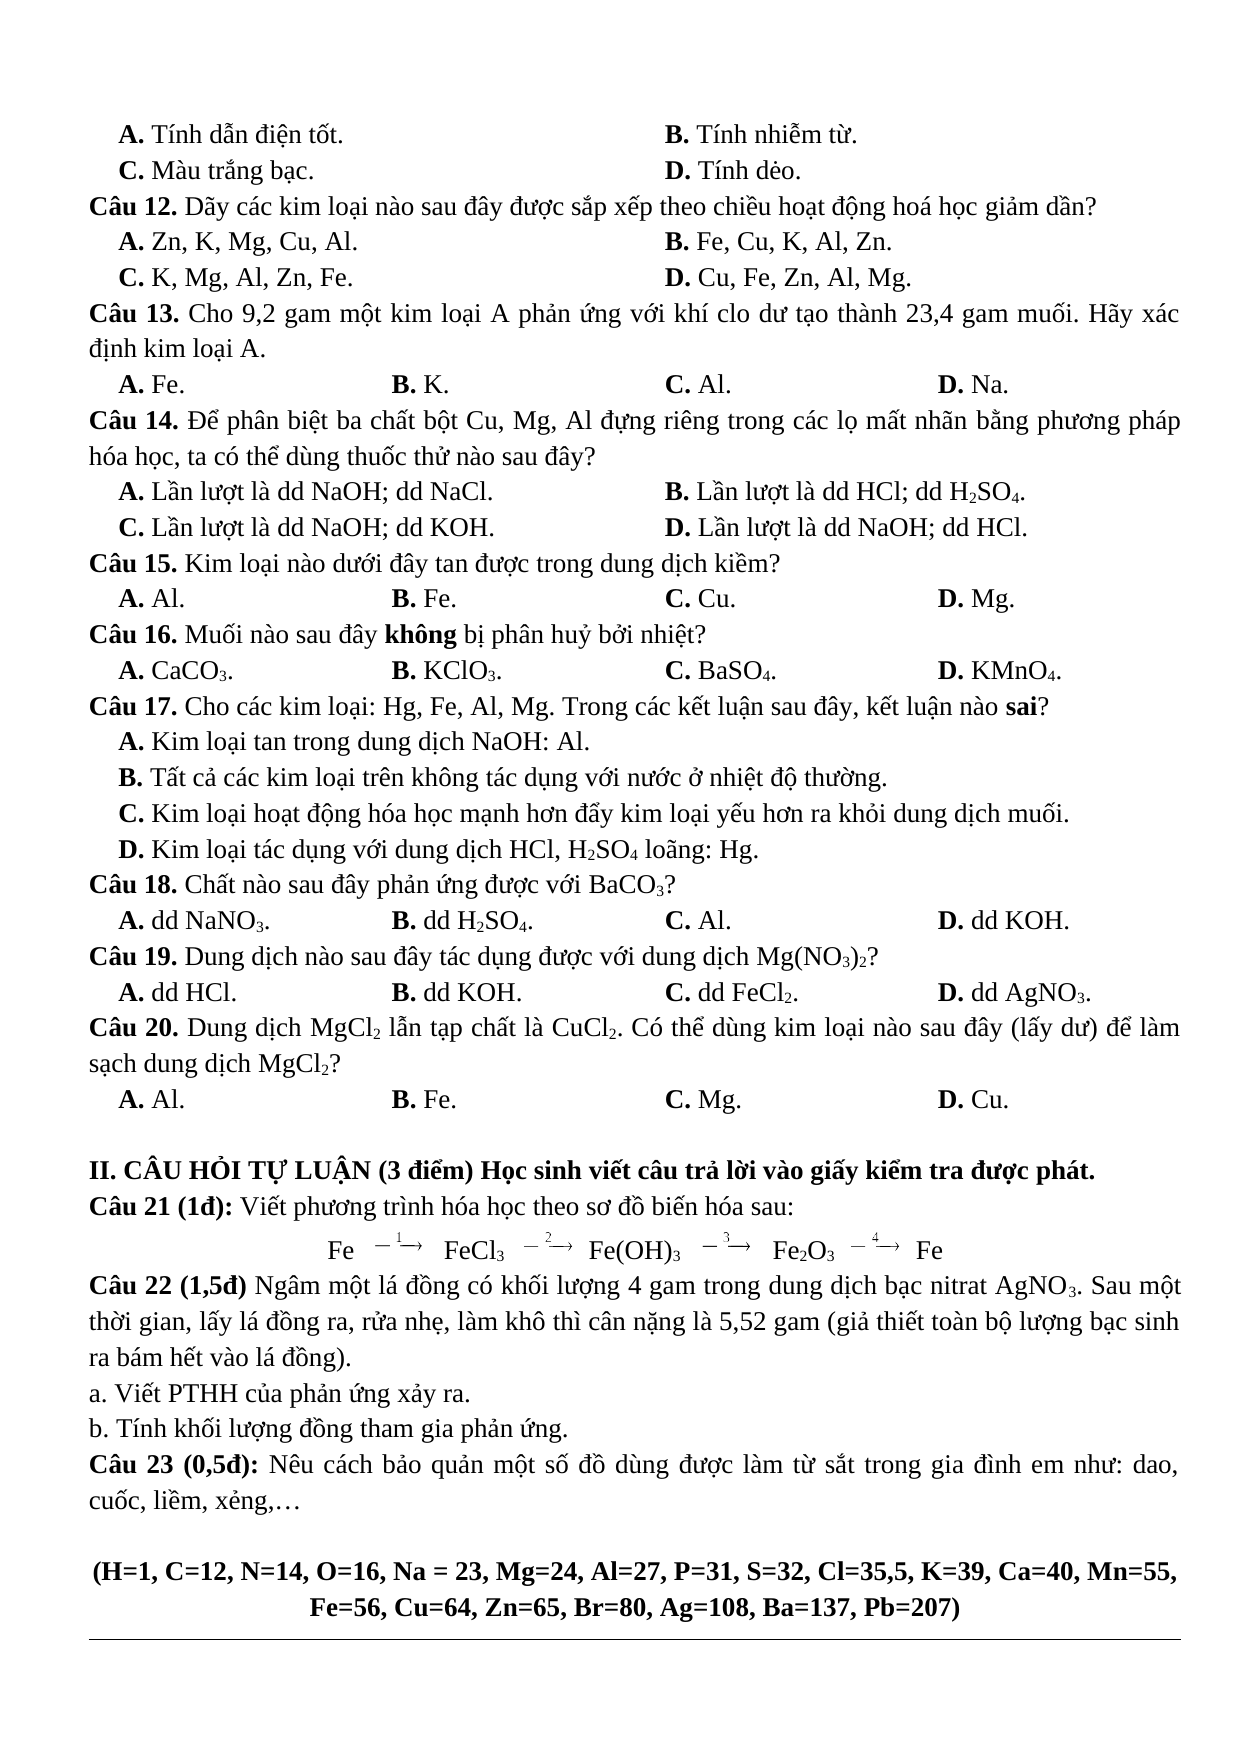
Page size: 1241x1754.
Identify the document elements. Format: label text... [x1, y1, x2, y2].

text B. Tất cả các kim loại trên không tác dụng với nước ở nhiệt độ thường. [89, 761, 1181, 792]
text C. Kim loại hoạt động hóa học mạnh hơn đẩy kim loại yếu hơn ra khỏi dung dịch muối. [89, 797, 1181, 828]
text Câu 12. Dãy các kim loại nào sau đây được sắp xếp theo chiều hoạt động hoá học giảm dần? [89, 189, 1181, 221]
text Câu 16. Muối nào sau đây không bị phân huỷ bởi nhiệt? [89, 618, 1181, 649]
text A. dd NaNO3. B. dd H2SO4. C. Al. D. dd KOH. [89, 904, 1181, 935]
text A. Kim loại tan trong dung dịch NaOH: Al. [89, 726, 1181, 757]
text Câu 21 (1đ): Viết phương trình hóa học theo sơ đồ biến hóa sau: [89, 1190, 1181, 1221]
text D. Kim loại tác dụng với dung dịch HCl, H2SO4 loãng: Hg. [89, 833, 1181, 864]
text A. CaCO3. B. KClO3. C. BaSO4. D. KMnO4. [89, 654, 1181, 685]
text Câu 13. Cho 9,2 gam một kim loại A phản ứng với khí clo dư tạo thành 23,4 gam muối. Hãy xác định kim loại A. [89, 297, 1181, 364]
text Fe FeCl3 Fe(OH)3 Fe2O3 Fe [89, 1226, 1181, 1265]
text Câu 22 (1,5đ) Ngâm một lá đồng có khối lượng 4 gam trong dung dịch bạc nitrat AgNO3. Sau một thời gian, lấy lá đồng ra, rửa nhẹ, làm khô thì cân nặng là 5,52 gam (giả thiết toàn bộ lượng bạc sinh ra bám hết vào lá đồng). [89, 1269, 1181, 1372]
text Câu 17. Cho các kim loại: Hg, Fe, Al, Mg. Trong các kết luận sau đây, kết luận nào sai? [89, 690, 1181, 721]
text Câu 23 (0,5đ): Nêu cách bảo quản một số đồ dùng được làm từ sắt trong gia đình em như: dao, cuốc, liềm, xẻng,… [89, 1448, 1181, 1515]
text Câu 19. Dung dịch nào sau đây tác dụng được với dung dịch Mg(NO3)2? [89, 940, 1181, 971]
text Câu 18. Chất nào sau đây phản ứng được với BaCO3? [89, 868, 1181, 899]
text a. Viết PTHH của phản ứng xảy ra. [89, 1377, 1181, 1408]
text II. CÂU HỎI TỰ LUẬN (3 điểm) Học sinh viết câu trả lời vào giấy kiểm tra được phát. [89, 1154, 1181, 1185]
text A. dd HCl. B. dd KOH. C. dd FeCl2. D. dd AgNO3. [89, 976, 1181, 1007]
text A. Zn, K, Mg, Cu, Al. B. Fe, Cu, K, Al, Zn. [89, 225, 1181, 256]
text A. Lần lượt là dd NaOH; dd NaCl. B. Lần lượt là dd HCl; dd H2SO4. [89, 475, 1181, 507]
text C. Lần lượt là dd NaOH; dd KOH. D. Lần lượt là dd NaOH; dd HCl. [89, 511, 1181, 542]
text C. Màu trắng bạc. D. Tính dėo. [89, 154, 1181, 185]
text A. Fe. B. K. C. Al. D. Na. [89, 368, 1181, 399]
text Câu 15. Kim loại nào dưới đây tan được trong dung dịch kiềm? [89, 547, 1181, 578]
text A. Al. B. Fe. C. Cu. D. Mg. [89, 583, 1181, 614]
text A. Al. B. Fe. C. Mg. D. Cu. [89, 1083, 1181, 1114]
text C. K, Mg, Al, Zn, Fe. D. Cu, Fe, Zn, Al, Mg. [89, 261, 1181, 292]
text b. Tính khối lượng đồng tham gia phản ứng. [89, 1412, 1181, 1443]
text Câu 20. Dung dịch MgCl2 lẫn tạp chất là CuCl2. Có thể dùng kim loại nào sau đây (lấy dư) để làm sạch dung dịch MgCl2? [89, 1011, 1181, 1078]
text A. Tính dẫn điện tốt. B. Tính nhiễm từ. [89, 118, 1181, 149]
text (H=1, C=12, N=14, O=16, Na = 23, Mg=24, Al=27, P=31, S=32, Cl=35,5, K=39, Ca=40, Mn=55, Fe=56, Cu=64, Zn=65, Br=80, Ag=108, Ba=137, Pb=207) [89, 1555, 1181, 1622]
text Câu 14. Để phân biệt ba chất bột Cu, Mg, Al đựng riêng trong các lọ mất nhãn bằng phương pháp hóa học, ta có thể dùng thuốc thử nào sau đây? [89, 404, 1181, 471]
